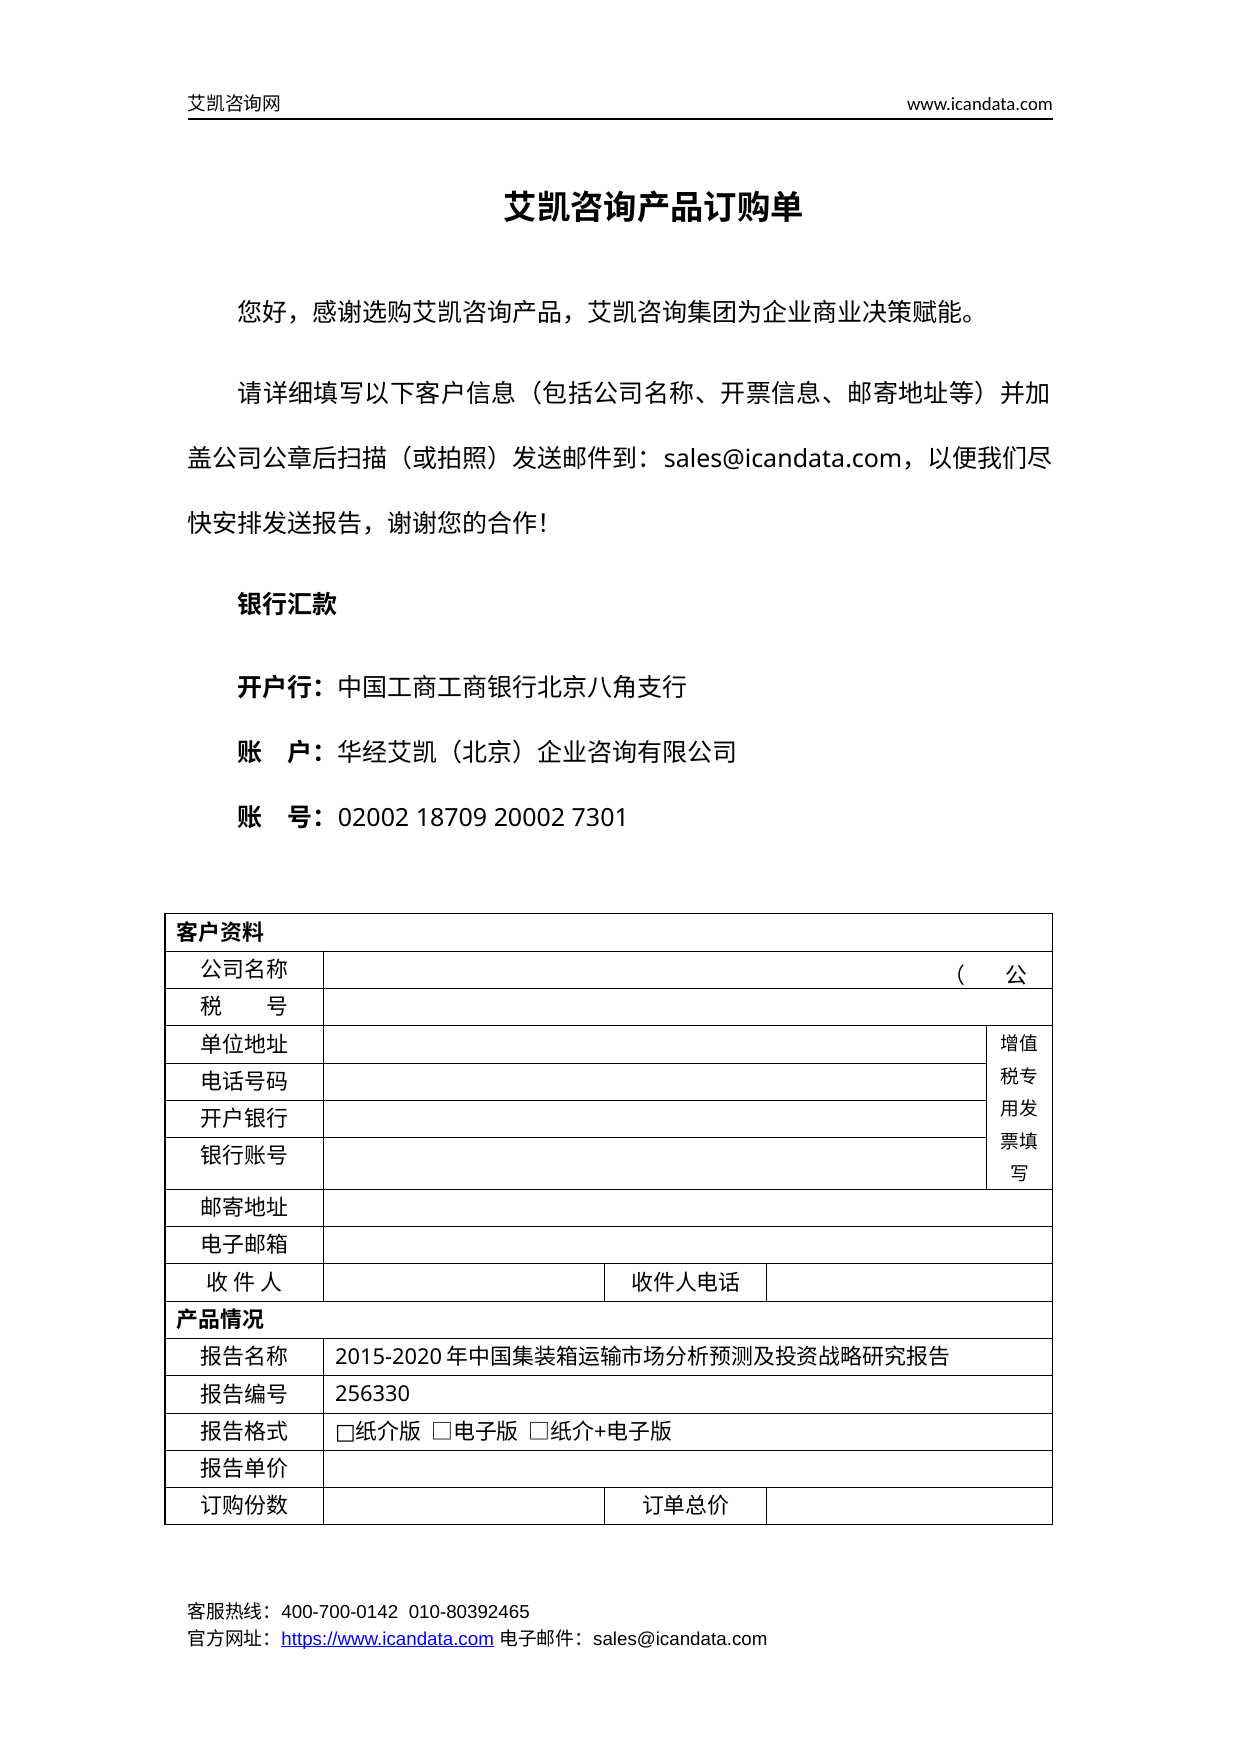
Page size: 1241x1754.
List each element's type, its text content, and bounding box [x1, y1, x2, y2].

table_header 客户资料 [166, 914, 1052, 951]
table_cell [324, 1190, 1052, 1226]
table_cell 税 号 [166, 989, 323, 1025]
table_cell [324, 952, 1052, 988]
table_cell 订购份数 [166, 1488, 323, 1524]
table_cell [324, 1064, 986, 1100]
text 账 户：华经艾凯（北京）企业咨询有限公司 [187, 718, 1053, 783]
table_cell [767, 1488, 1052, 1524]
table_cell 256330 [324, 1376, 1052, 1412]
table_cell 报告格式 [166, 1414, 323, 1450]
table_cell 增值税专用发票填写 [987, 1026, 1052, 1189]
table_cell 报告名称 [166, 1339, 323, 1375]
table_cell 报告编号 [166, 1376, 323, 1412]
text 请详细填写以下客户信息（包括公司名称、开票信息、邮寄地址等）并加盖公司公章后扫描（或拍照）发送邮件到：sales@icandata.com，以便我们尽快安排发送报告，谢谢您的合作！ [187, 359, 1053, 554]
text 账 号：02002 18709 20002 7301 [187, 783, 1053, 848]
table_cell 2015-2020年中国集装箱运输市场分析预测及投资战略研究报告 [324, 1339, 1052, 1375]
table_cell □纸介版 □电子版 □纸介+电子版 [324, 1414, 1052, 1450]
text 艾凯咨询产品订购单 [187, 172, 1053, 237]
table_cell 邮寄地址 [166, 1190, 323, 1226]
table_cell 收件人电话 [605, 1264, 766, 1301]
table_cell 产品情况 [166, 1302, 1052, 1338]
table_cell [324, 1227, 1052, 1263]
table_cell 订单总价 [605, 1488, 766, 1524]
table_cell 报告单价 [166, 1451, 323, 1487]
text 开户行：中国工商工商银行北京八角支行 [187, 653, 1053, 718]
table_cell 电话号码 [166, 1064, 323, 1100]
text 银行汇款 [187, 570, 1053, 635]
table_cell 开户银行 [166, 1101, 323, 1137]
table_cell [324, 989, 1052, 1025]
table_cell [324, 1101, 986, 1137]
table_cell [324, 1488, 604, 1524]
table_cell [324, 1451, 1052, 1487]
table_cell 单位地址 [166, 1026, 323, 1062]
table_cell [324, 1138, 986, 1189]
table_cell 电子邮箱 [166, 1227, 323, 1263]
table_cell [324, 1264, 604, 1301]
table_cell 银行账号 [166, 1138, 323, 1189]
table_cell 公司名称 [166, 952, 323, 988]
table_cell 收 件 人 [166, 1264, 323, 1301]
table_cell [767, 1264, 1052, 1301]
table_cell [324, 1026, 986, 1062]
text 您好，感谢选购艾凯咨询产品，艾凯咨询集团为企业商业决策赋能。 [187, 278, 1053, 343]
